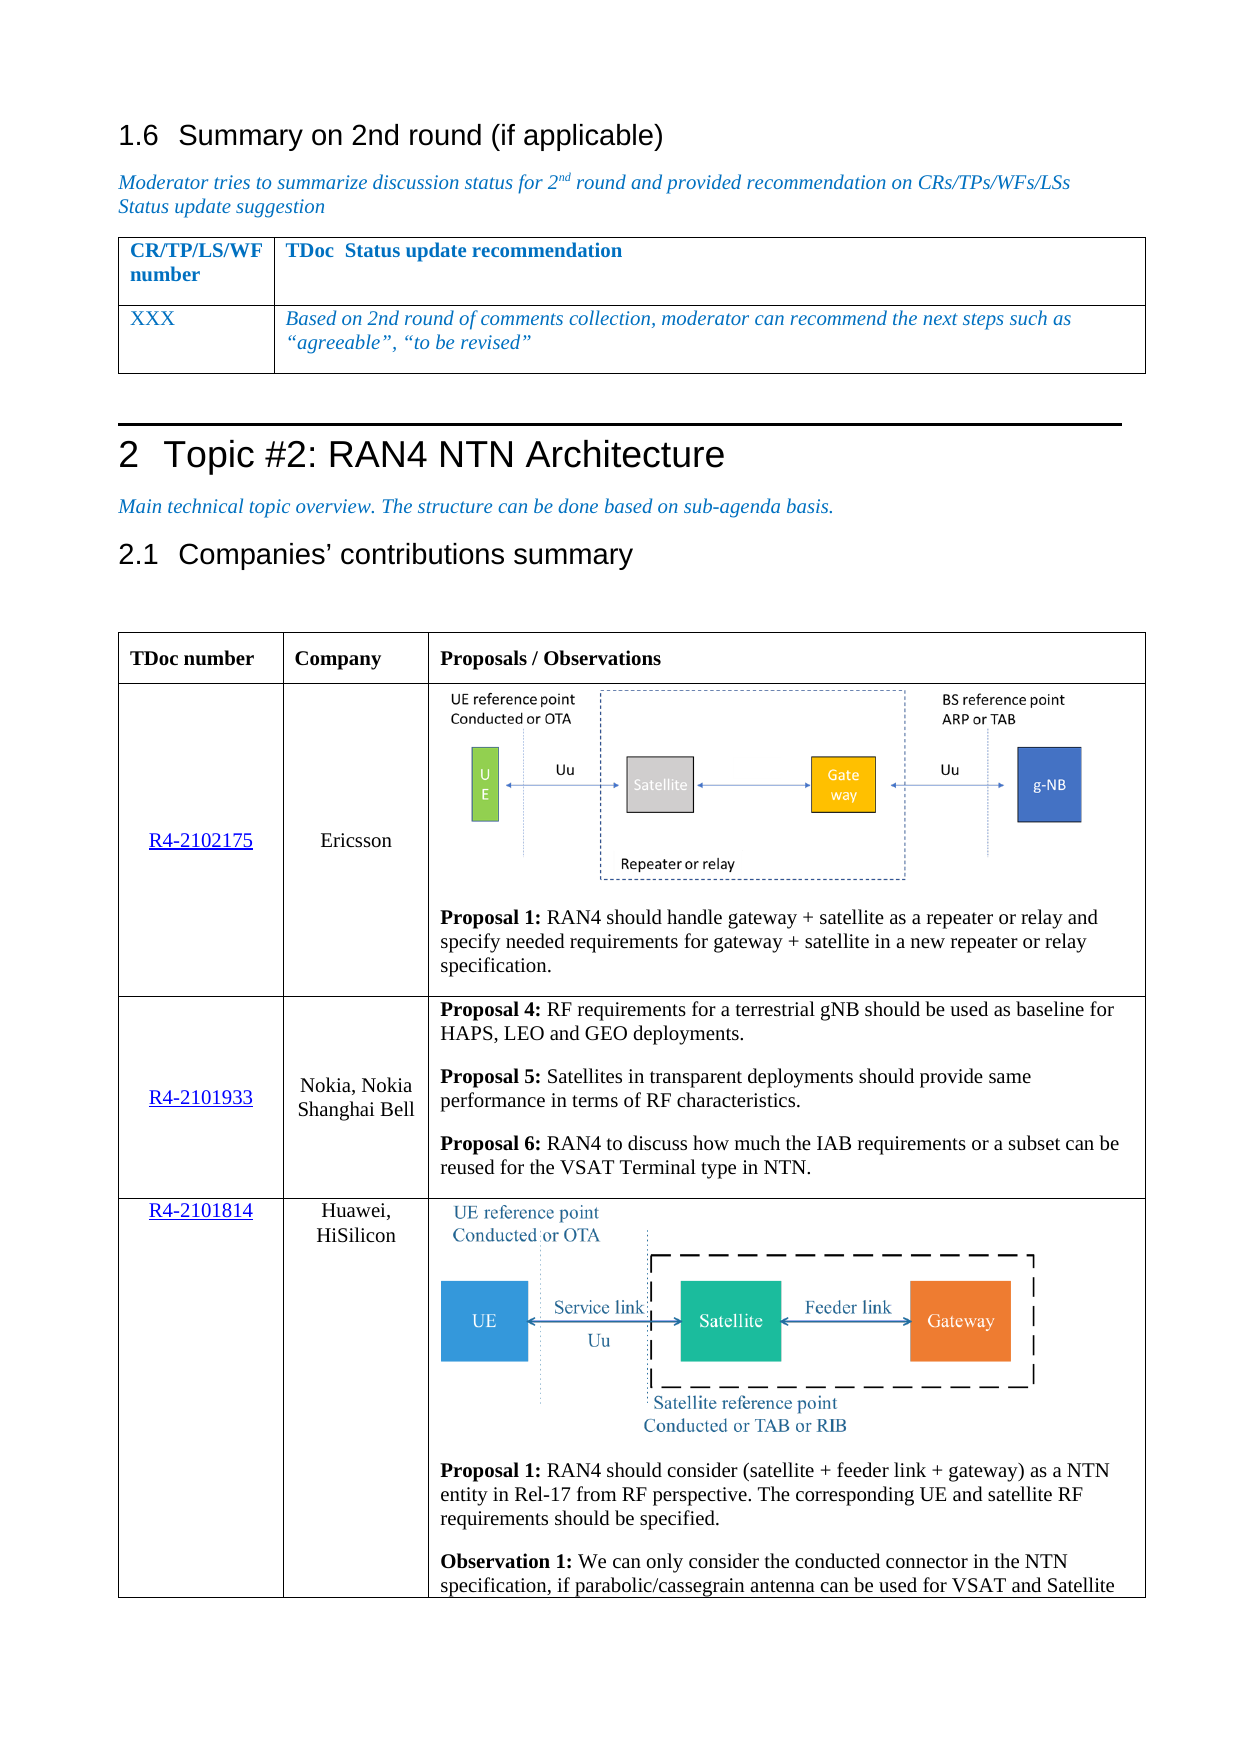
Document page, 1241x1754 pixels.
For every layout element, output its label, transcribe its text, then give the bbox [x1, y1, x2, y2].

table_cell Nokia, Nokia Shanghai Bell [284, 997, 428, 1197]
table_header TDoc number [119, 633, 283, 682]
table_header CR/TP/LS/WF number [119, 238, 274, 305]
table_cell XXX [119, 306, 274, 373]
picture [440, 1198, 1035, 1439]
table_cell Proposal 4: RF requirements for a terrestrial gNB should be used as baseline for HAPS, LEO and GEO deployments. Proposal 5: Satellites in transparent deployments should provide same performance in terms of RF characteristics. Proposal 6: RAN4 to discuss how much the IAB requirements or a subset can be reused for the VSAT Terminal type in NTN. [429, 997, 1145, 1197]
text Main technical topic overview. The structure can be done based on sub-agenda basis. [118, 494, 1122, 518]
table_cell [429, 1199, 1145, 1597]
subtitle Topic #2: RAN4 NTN Architecture [118, 426, 1122, 476]
table_cell R4-2101814 [119, 1199, 283, 1597]
picture [440, 683, 1082, 886]
table_cell Ericsson [284, 684, 428, 996]
subtitle Summary on 2nd round (if applicable) [118, 118, 1122, 152]
text Moderator tries to summarize discussion status for 2nd round and provided recommendation on CRs/TPs/WFs/LSs Status update suggestion [118, 170, 1122, 218]
table_header Proposals / Observations [429, 633, 1145, 682]
table_header Company [284, 633, 428, 682]
table_header TDoc Status update recommendation [275, 238, 1145, 305]
table_cell Based on 2nd round of comments collection, moderator can recommend the next steps such as “agreeable”, “to be revised” [275, 306, 1145, 373]
table_cell R4-2102175 [119, 684, 283, 996]
subtitle Companies’ contributions summary [118, 537, 1122, 571]
table_cell R4-2101933 [119, 997, 283, 1197]
table_cell Huawei, HiSilicon [284, 1199, 428, 1597]
table_cell Proposal 1: RAN4 should handle gateway + satellite as a repeater or relay and specify needed requirements for gateway + satellite in a new repeater or relay specification. [429, 684, 1145, 996]
